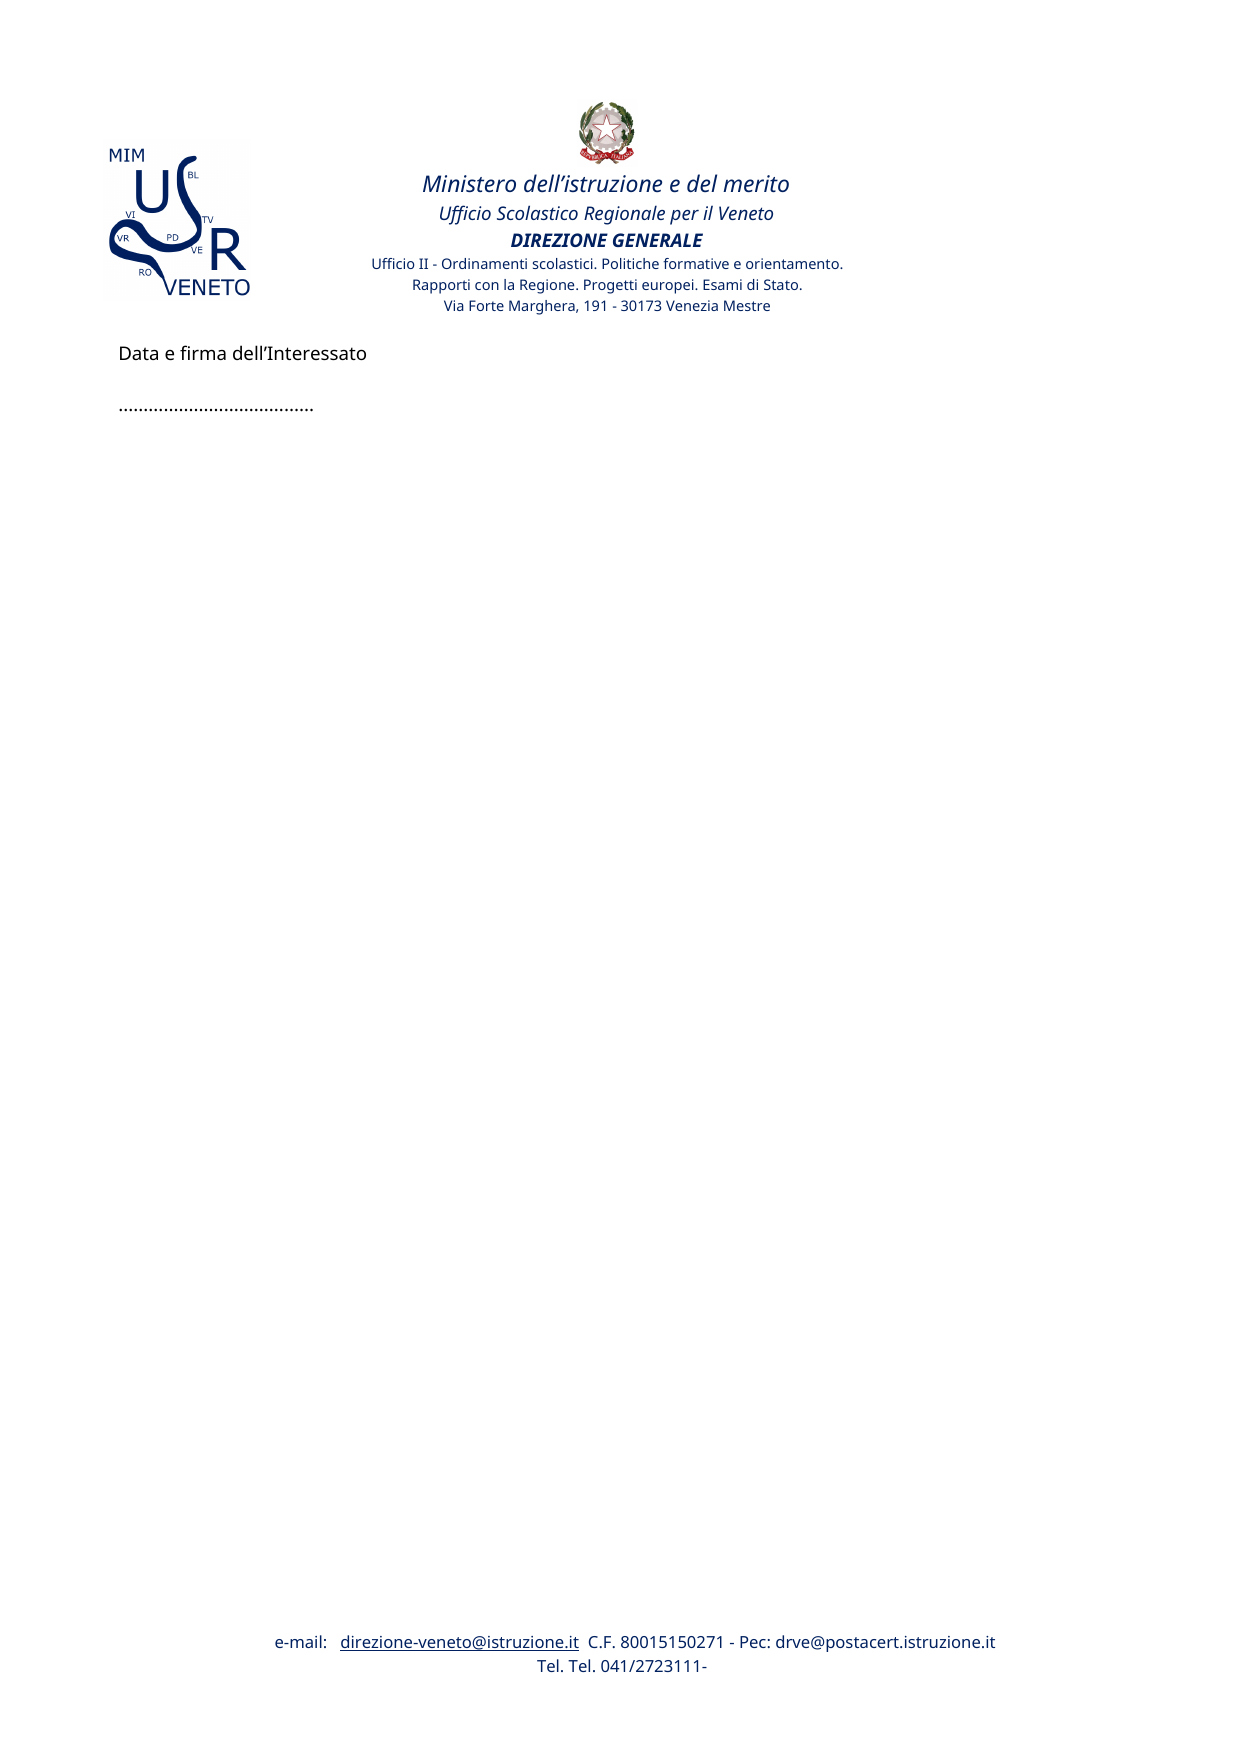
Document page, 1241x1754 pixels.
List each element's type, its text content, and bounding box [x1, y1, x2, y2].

text Data e firma dell’Interessato [118, 104, 1122, 366]
text ....................................... [118, 391, 1122, 417]
picture [577, 99, 638, 167]
picture [103, 139, 251, 301]
